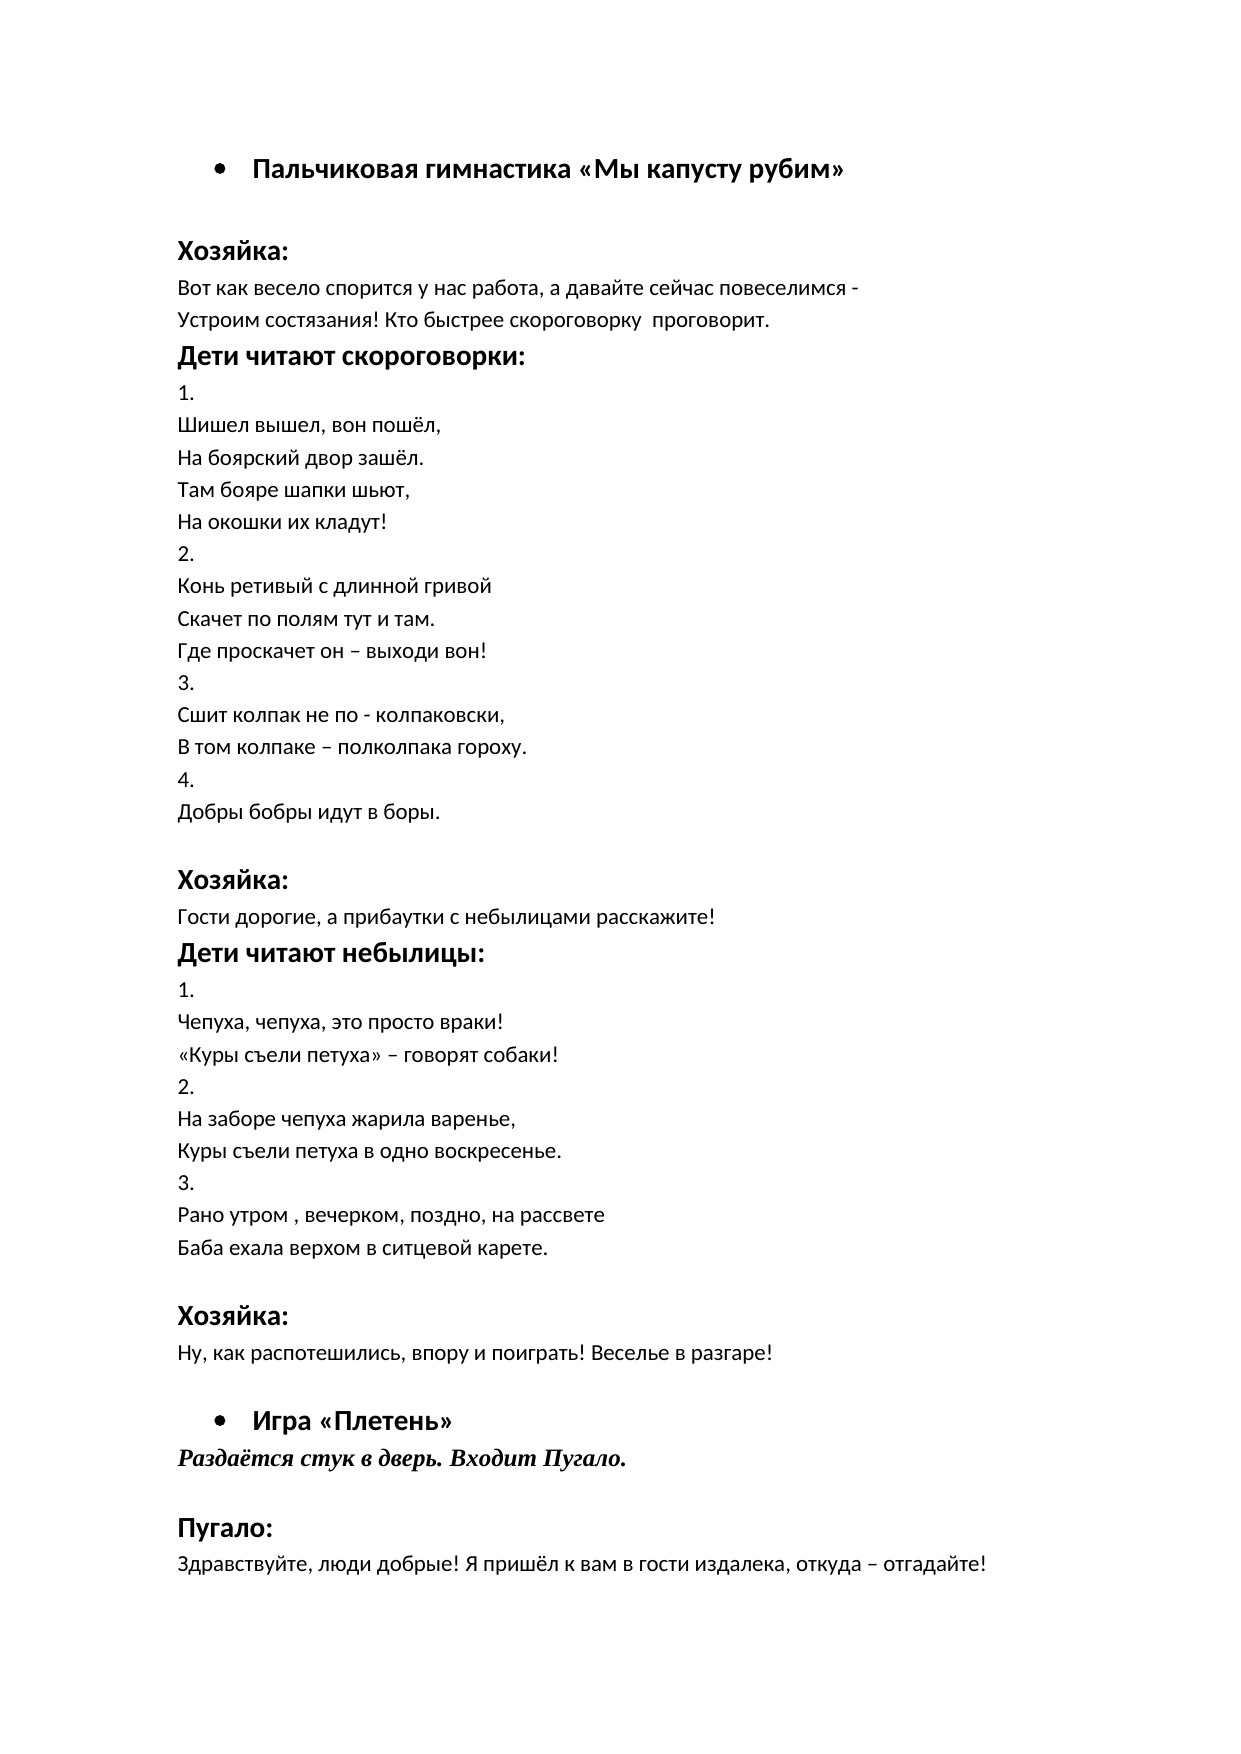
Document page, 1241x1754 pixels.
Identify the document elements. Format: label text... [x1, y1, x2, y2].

list Пальчиковая гимнастика «Мы капусту рубим» [215, 150, 1152, 186]
text Вот как весело спорится у нас работа, а давайте сейчас повеселимся - [177, 273, 1152, 301]
text Раздаётся стук в дверь. Входит Пугало. [177, 1443, 1152, 1472]
text Дети читают скороговорки: [177, 337, 1152, 373]
text Чепуха, чепуха, это просто враки! [177, 1007, 1152, 1036]
text 2. [177, 1072, 1152, 1100]
text 4. [177, 765, 1152, 793]
text Баба ехала верхом в ситцевой карете. [177, 1233, 1152, 1261]
text Конь ретивый с длинной гривой [177, 572, 1152, 599]
text Пугало: [177, 1509, 1152, 1544]
text На заборе чепуха жарила варенье, [177, 1104, 1152, 1132]
text 1. [177, 975, 1152, 1003]
text Сшит колпак не по - колпаковски, [177, 700, 1152, 728]
text 1. [177, 378, 1152, 406]
text 3. [177, 1168, 1152, 1196]
text Здравствуйте, люди добрые! Я пришёл к вам в гости издалека, откуда – отгадайте! [177, 1549, 1152, 1578]
text Хозяйка: [177, 1297, 1152, 1333]
text Дети читают небылицы: [177, 934, 1152, 970]
text Скачет по полям тут и там. [177, 604, 1152, 632]
text Хозяйка: [177, 861, 1152, 897]
text Ну, как распотешились, впору и поиграть! Веселье в разгаре! [177, 1338, 1152, 1366]
text Хозяйка: [177, 232, 1152, 268]
text Где проскачет он – выходи вон! [177, 636, 1152, 664]
text Шишел вышел, вон пошёл, [177, 411, 1152, 439]
text 3. [177, 668, 1152, 696]
text На окошки их кладут! [177, 507, 1152, 535]
text Там бояре шапки шьют, [177, 475, 1152, 503]
text Устроим состязания! Кто быстрее скороговорку проговорит. [177, 305, 1152, 333]
text На боярский двор зашёл. [177, 443, 1152, 471]
text «Куры съели петуха» – говорят собаки! [177, 1040, 1152, 1068]
list Игра «Плетень» [215, 1402, 1152, 1438]
text Гости дорогие, а прибаутки с небылицами расскажите! [177, 902, 1152, 930]
text Рано утром , вечерком, поздно, на рассвете [177, 1201, 1152, 1229]
text Добры бобры идут в боры. [177, 797, 1152, 825]
text Куры съели петуха в одно воскресенье. [177, 1136, 1152, 1164]
text В том колпаке – полколпака гороху. [177, 732, 1152, 761]
text 2. [177, 539, 1152, 567]
